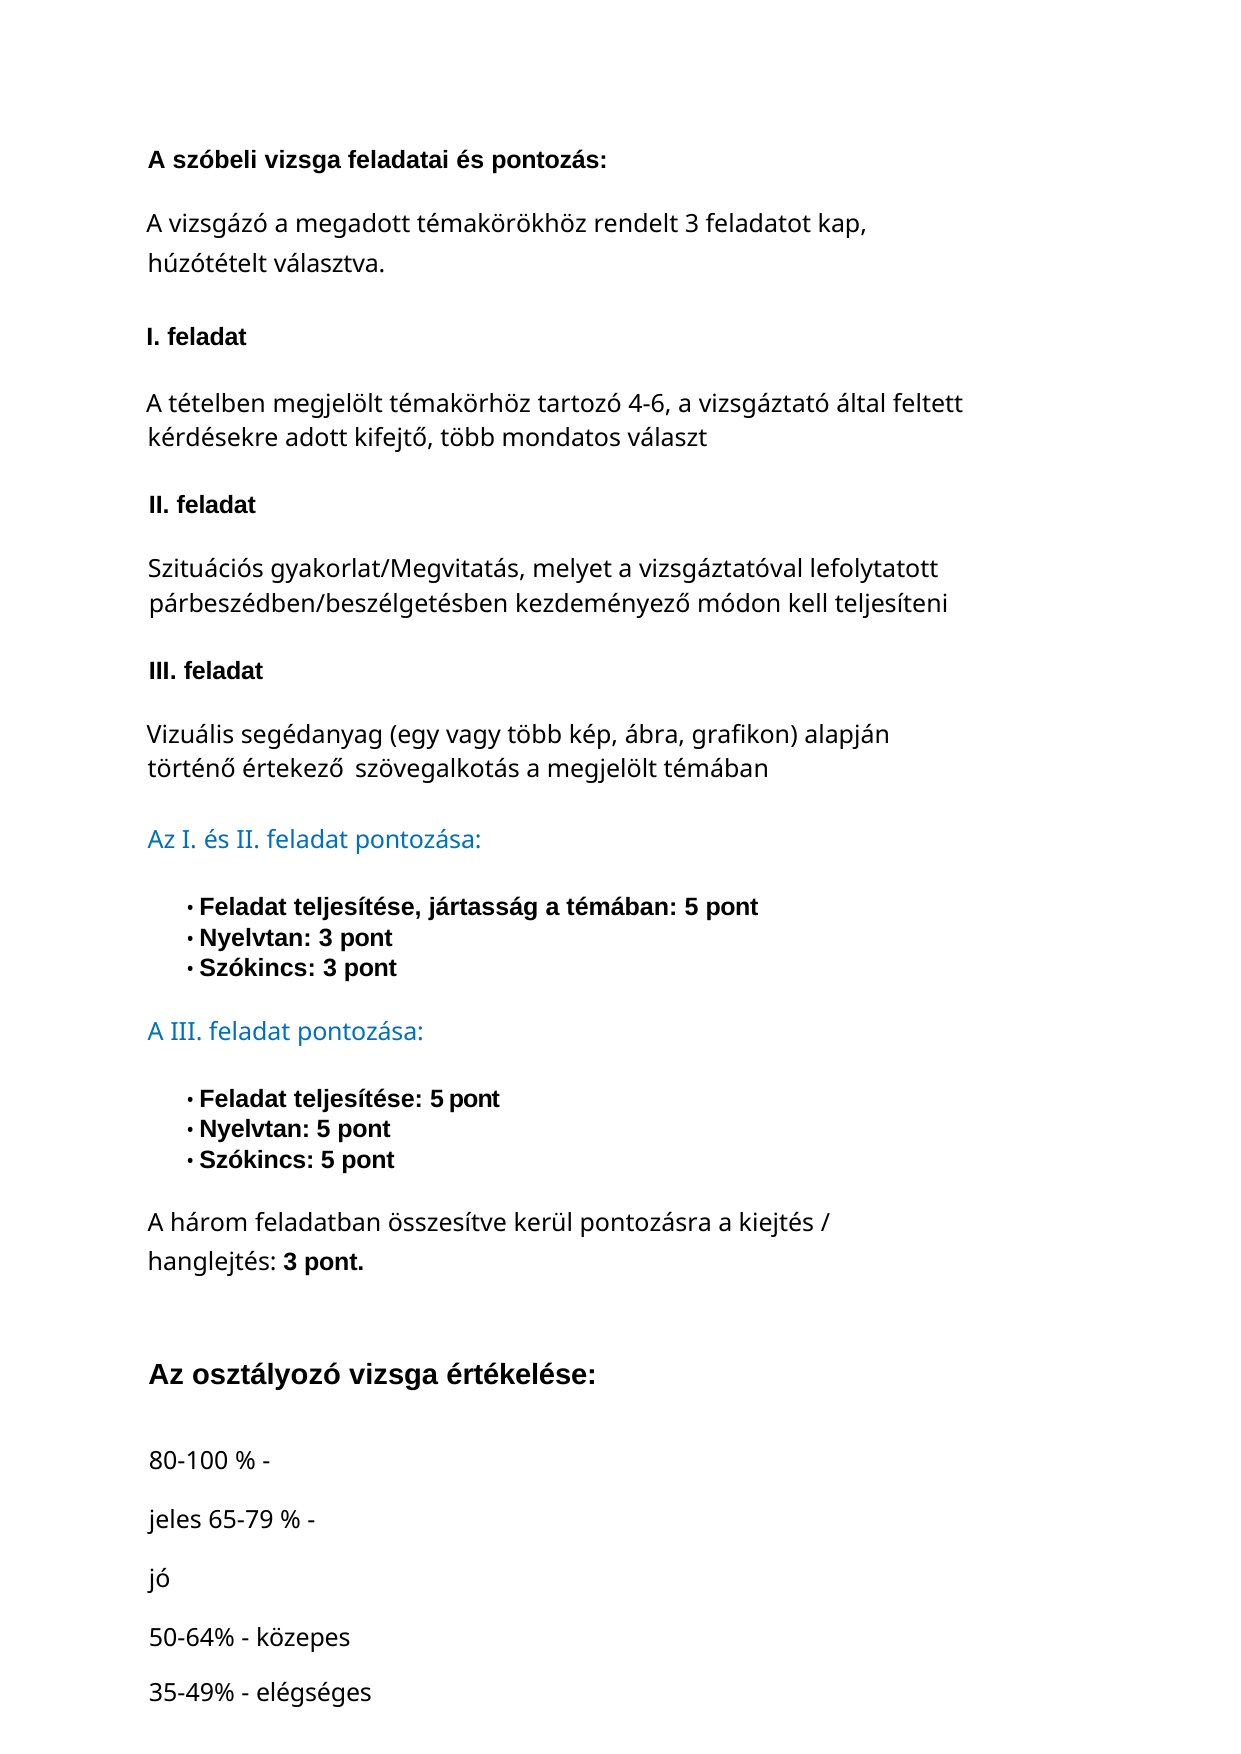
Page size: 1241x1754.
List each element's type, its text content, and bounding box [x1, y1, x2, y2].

text A tételben megjelölt témakörhöz tartozó 4-6, a vizsgáztató által feltett kérdésekre adott kifejtő, több mondatos választ [146, 385, 1075, 453]
text A vizsgázó a megadott témakörökhöz rendelt 3 feladatot kap, húzótételt választva. [146, 206, 948, 280]
list Szókincs: 3 pont [186, 953, 1105, 983]
list Feladat teljesítése, jártasság a témában: 5 pont [186, 892, 1105, 921]
subtitle feladat [149, 491, 1105, 519]
list Nyelvtan: 5 pont [186, 1114, 1105, 1144]
text A III. feladat pontozása: [147, 1013, 1105, 1047]
text Szituációs gyakorlat/Megvitatás, melyet a vizsgáztatóval lefolytatott párbeszédben/beszélgetésben kezdeményező módon kell teljesíteni [148, 551, 948, 619]
text 35-49% - elégséges [149, 1674, 1105, 1708]
text Vizuális segédanyag (egy vagy több kép, ábra, grafikon) alapján történő értekező szövegalkotás a megjelölt témában [146, 716, 948, 784]
subtitle feladat [149, 656, 1105, 684]
text 80-100 % -jeles 65-79 % - jó [149, 1443, 323, 1595]
subtitle A szóbeli vizsga feladatai és pontozás: [147, 145, 1105, 174]
text Az I. és II. feladat pontozása: [147, 822, 1105, 856]
subtitle Az osztályozó vizsga értékelése: [148, 1357, 1105, 1391]
subtitle feladat [146, 321, 1105, 350]
list Feladat teljesítése: 5 pont [186, 1083, 1105, 1113]
text A három feladatban összesítve kerül pontozásra a kiejtés / hanglejtés: 3 pont. [147, 1204, 919, 1277]
list Szókincs: 5 pont [186, 1145, 1105, 1174]
text 50-64% - közepes [149, 1619, 1105, 1654]
list Nyelvtan: 3 pont [186, 923, 1105, 952]
